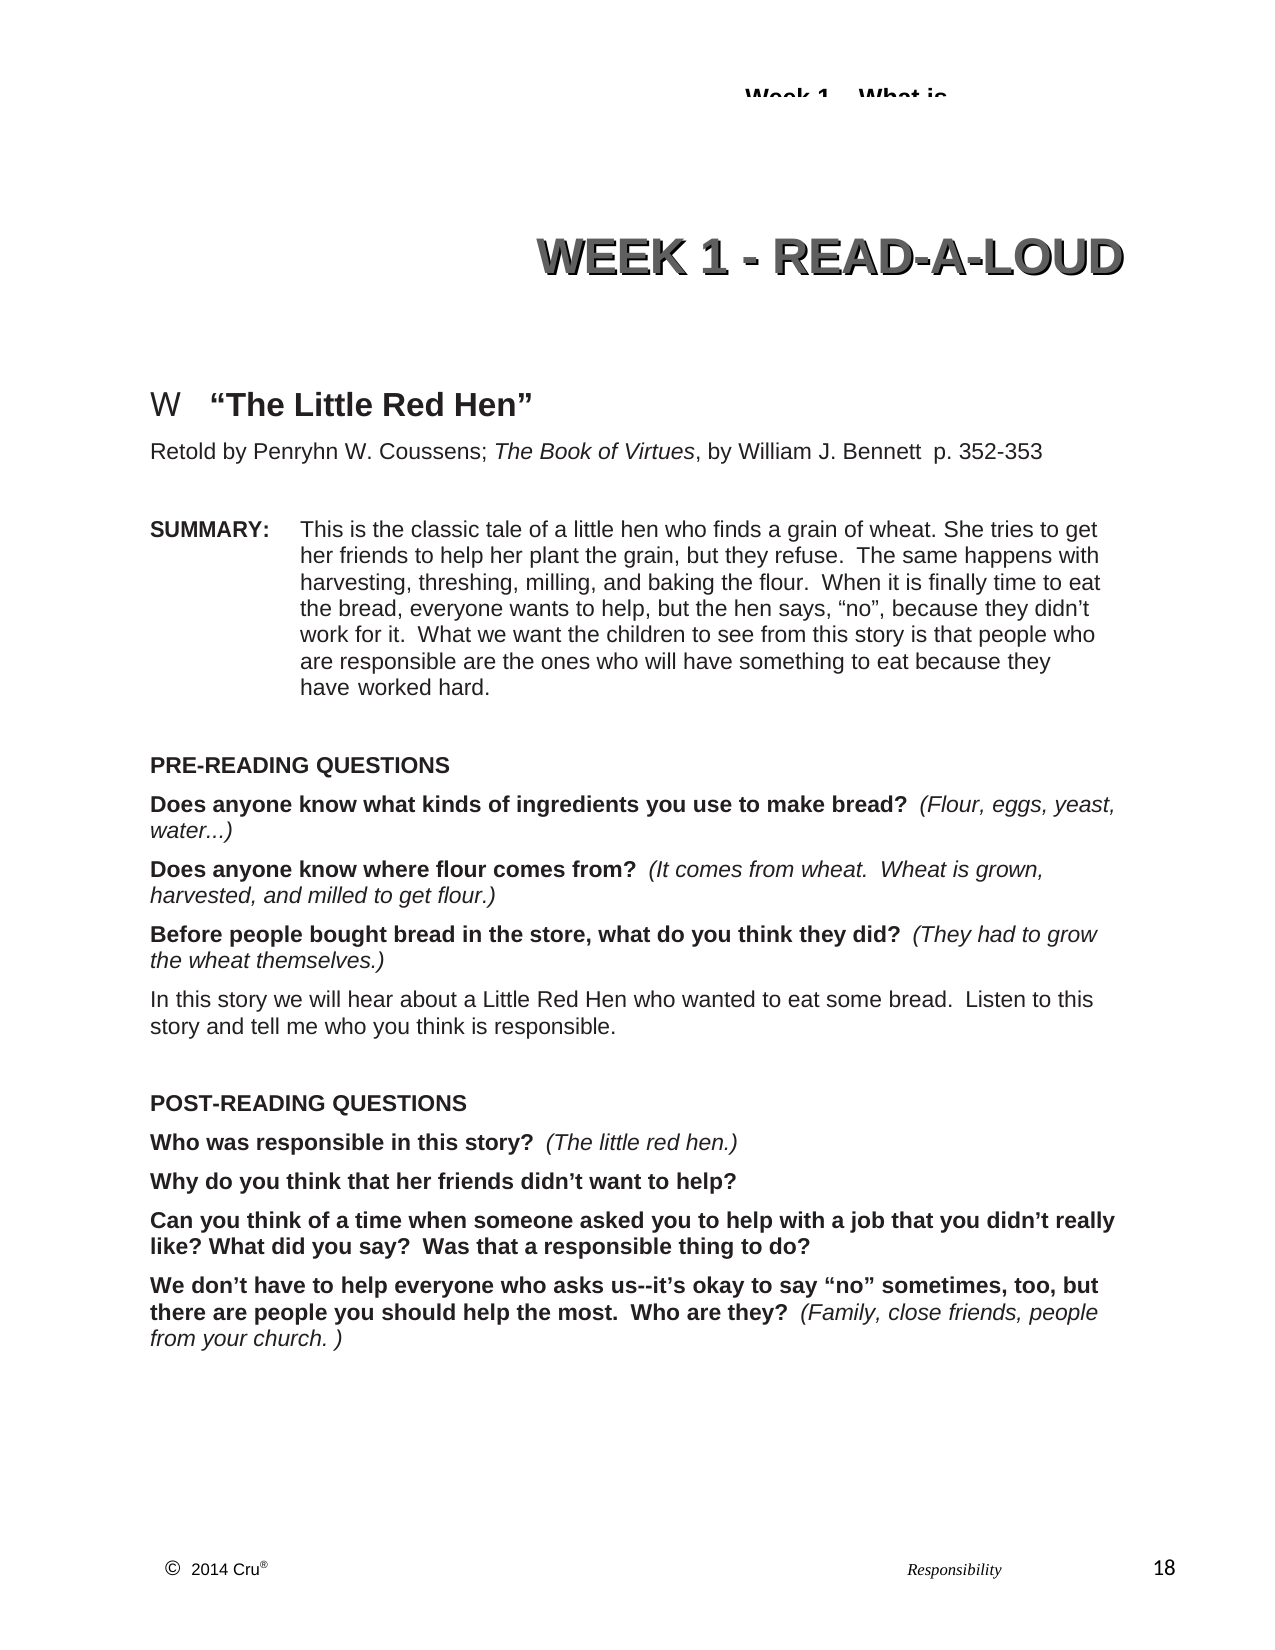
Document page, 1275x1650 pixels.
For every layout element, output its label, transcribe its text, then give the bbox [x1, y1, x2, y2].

subtitle “The Little Red Hen” [150, 380, 1187, 426]
text We don’t have to help everyone who asks us--it’s okay to say “no” sometimes, too, but there are people you should help the most. Who are they? (Family, close friends, people from your church. ) [150, 1272, 1099, 1351]
text Does anyone know where flour comes from? (It comes from wheat. Wheat is grown, harvested, and milled to get flour.) [150, 856, 1118, 909]
subtitle PRE-READING QUESTIONS [150, 752, 1187, 778]
text Does anyone know what kinds of ingredients you use to make bread? (Flour, eggs, yeast, water...) [150, 791, 1118, 843]
subtitle Why do you think that her friends didn’t want to help? [150, 1168, 1187, 1194]
subtitle WEEK 1 - READ-A-LOUD [536, 227, 1187, 284]
subtitle POST-READING QUESTIONS [150, 1090, 1187, 1117]
text In this story we will hear about a Little Red Hen who wanted to eat some bread. Listen to this story and tell me who you think is responsible. [150, 986, 1118, 1039]
text Can you think of a time when someone asked you to help with a job that you didn’t really like? What did you say? Was that a responsible thing to do? [150, 1207, 1118, 1260]
text Retold by Penryhn W. Coussens; The Book of Virtues, by William J. Bennett p. 352-353 [150, 438, 1187, 464]
text Before people bought bread in the store, what do you think they did? (They had to grow the wheat themselves.) [150, 921, 1118, 974]
text SUMMARY: This is the classic tale of a little hen who finds a grain of wheat. She tries to get her friends to help her plant the grain, but they refuse. The same happens with harvesting, threshing, milling, and baking the flour. When it is finally time to eat the bread, everyone wants to help, but the hen says, “no”, because they didn’t work for it. What we want the children to see from this story is that people who are responsible are the ones who will have something to eat because they have worked hard. [150, 516, 1105, 700]
text Who was responsible in this story? (The little red hen.) [150, 1129, 1187, 1156]
